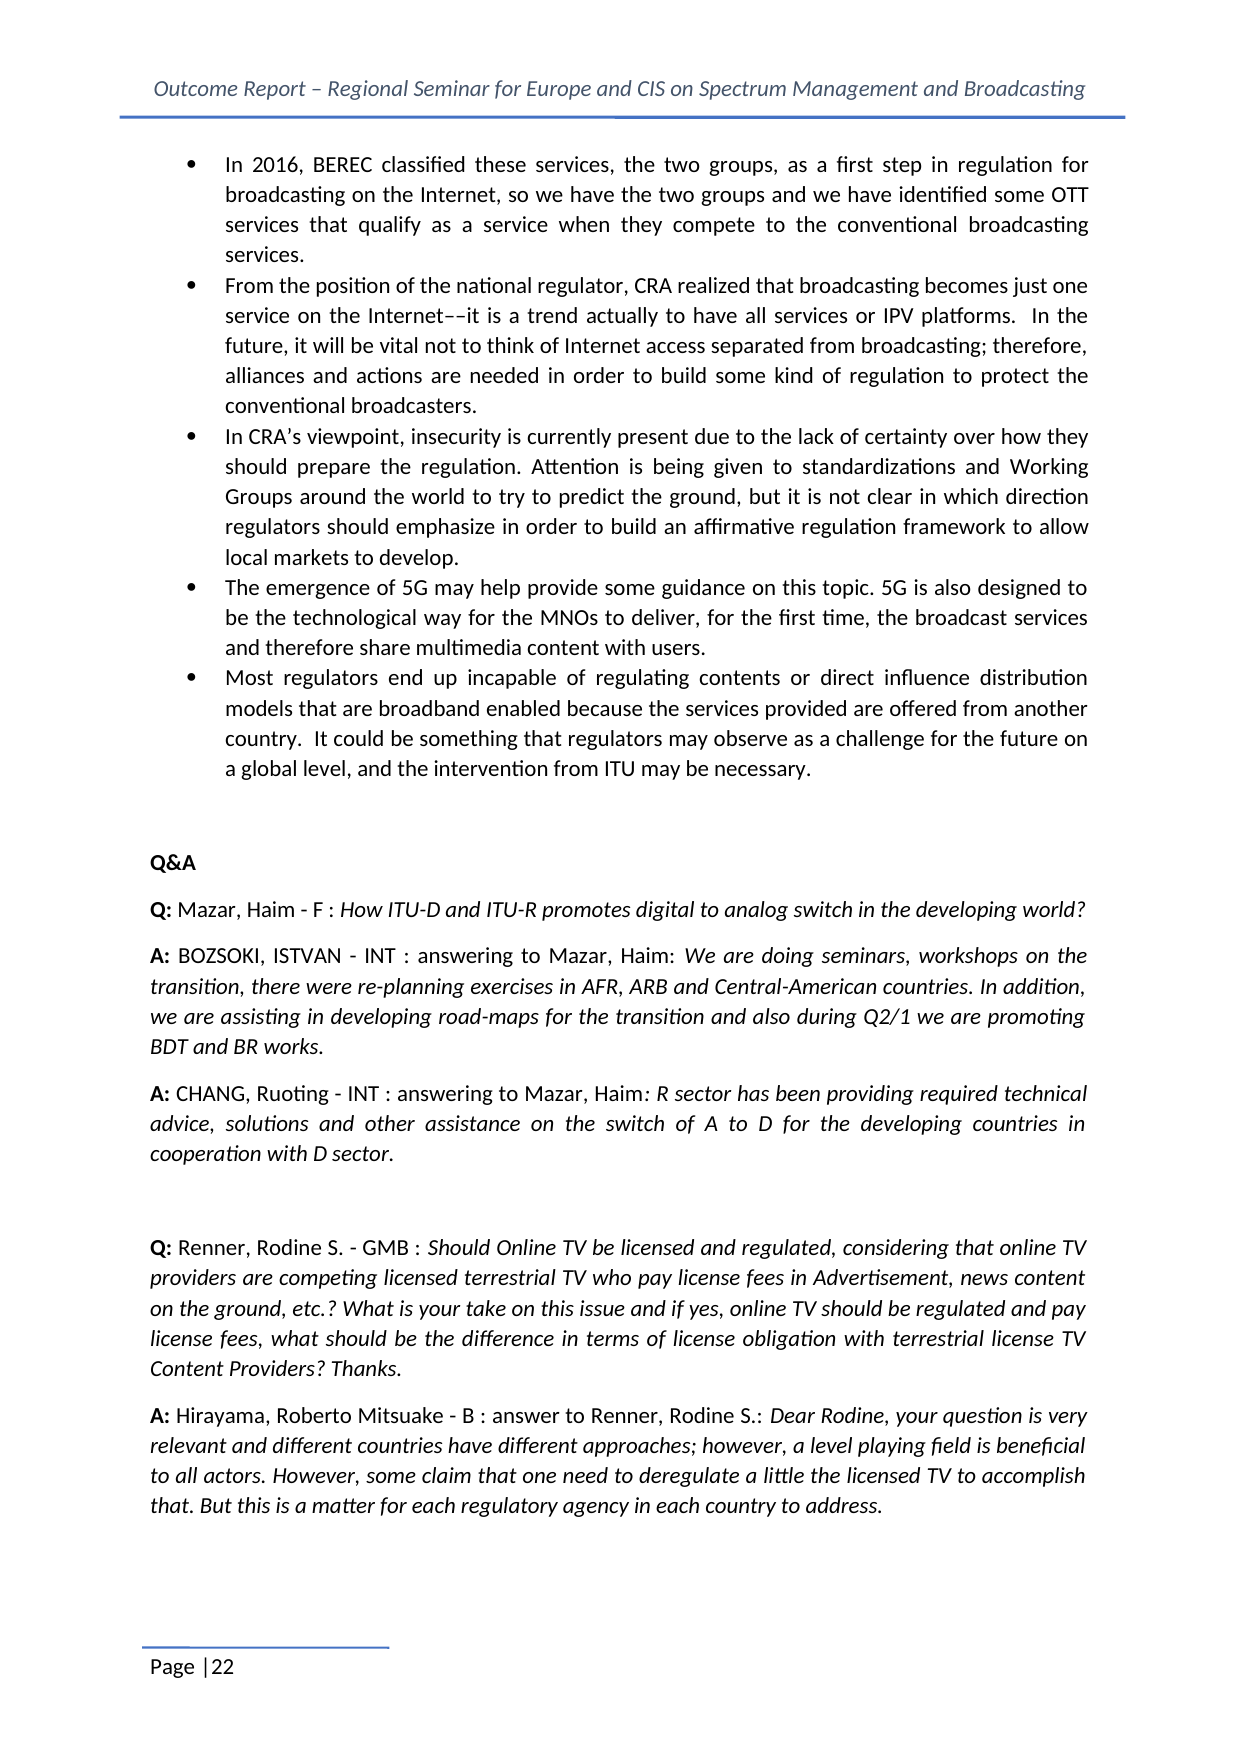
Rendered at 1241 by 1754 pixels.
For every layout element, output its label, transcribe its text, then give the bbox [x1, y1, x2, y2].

text A: Hirayama, Roberto Mitsuake - B : answer to Renner, Rodine S.: Dear Rodine, your question is very relevant and different countries have different approaches; however, a level playing field is beneficial to all actors. However, some claim that one need to deregulate a little the licensed TV to accomplish that. But this is a matter for each regulatory agency in each country to address. [150, 1401, 1090, 1520]
text Q&A [150, 848, 1090, 876]
text Q: Mazar, Haim - F : How ITU-D and ITU-R promotes digital to analog switch in the developing world? [150, 895, 1090, 923]
list In 2016, BEREC classified these services, the two groups, as a first step in regulation for broadcasting on the Internet, so we have the two groups and we have identified some OTT services that qualify as a service when they compete to the conventional broadcasting services. [187, 150, 1090, 269]
text A: CHANG, Ruoting - INT : answering to Mazar, Haim: R sector has been providing required technical advice, solutions and other assistance on the switch of A to D for the developing countries in cooperation with D sector. [150, 1079, 1090, 1168]
list In CRA’s viewpoint, insecurity is currently present due to the lack of certainty over how they should prepare the regulation. Attention is being given to standardizations and Working Groups around the world to try to predict the ground, but it is not clear in which direction regulators should emphasize in order to build an affirmative regulation framework to allow local markets to develop. [187, 422, 1090, 571]
list From the position of the national regulator, CRA realized that broadcasting becomes just one service on the Internet––it is a trend actually to have all services or IPV platforms. In the future, it will be vital not to think of Internet access separated from broadcasting; therefore, alliances and actions are needed in order to build some kind of regulation to protect the conventional broadcasters. [187, 271, 1090, 420]
list Most regulators end up incapable of regulating contents or direct influence distribution models that are broadband enabled because the services provided are offered from another country. It could be something that regulators may observe as a challenge for the future on a global level, and the intervention from ITU may be necessary. [187, 663, 1090, 782]
text Q: Renner, Rodine S. - GMB : Should Online TV be licensed and regulated, considering that online TV providers are competing licensed terrestrial TV who pay license fees in Advertisement, news content on the ground, etc.? What is your take on this issue and if yes, online TV should be regulated and pay license fees, what should be the difference in terms of license obligation with terrestrial license TV Content Providers? Thanks. [150, 1233, 1090, 1382]
list The emergence of 5G may help provide some guidance on this topic. 5G is also designed to be the technological way for the MNOs to deliver, for the first time, the broadcast services and therefore share multimedia content with users. [187, 573, 1090, 661]
text A: BOZSOKI, ISTVAN - INT : answering to Mazar, Haim: We are doing seminars, workshops on the transition, there were re-planning exercises in AFR, ARB and Central-American countries. In addition, we are assisting in developing road-maps for the transition and also during Q2/1 we are promoting BDT and BR works. [150, 942, 1090, 1060]
